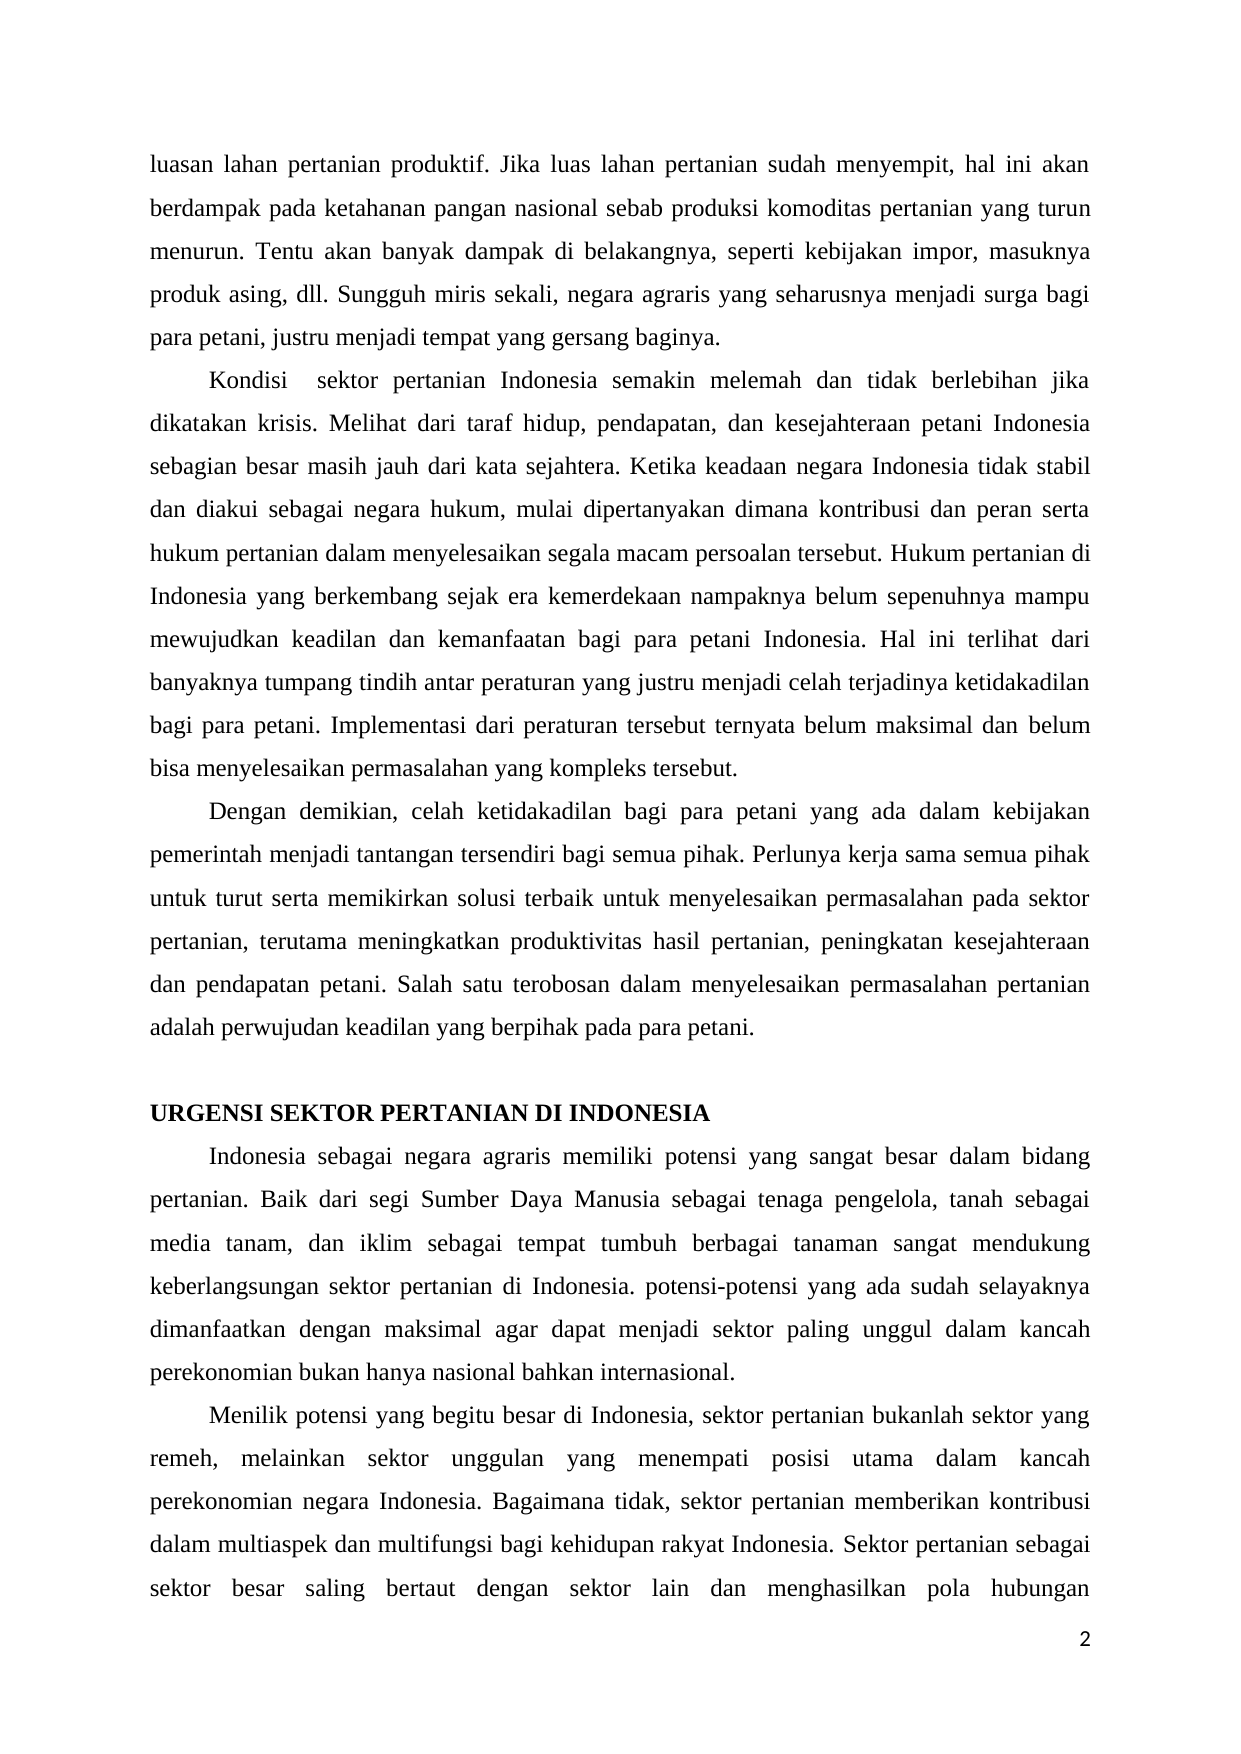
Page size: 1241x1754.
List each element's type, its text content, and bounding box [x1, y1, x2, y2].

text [149, 149, 1091, 351]
text Kondisi sektor pertanian Indonesia semakin melemah dan tidak berlebihan jika dikatakan krisis. Melihat dari taraf hidup, pendapatan, dan kesejahteraan petani Indonesia sebagian besar masih jauh dari kata sejahtera. Ketika keadaan negara Indonesia tidak stabil dan diakui sebagai negara hukum, mulai dipertanyakan dimana kontribusi dan peran serta hukum pertanian dalam menyelesaikan segala macam persoalan tersebut. Hukum pertanian di Indonesia yang berkembang sejak era kemerdekaan nampaknya belum sepenuhnya mampu mewujudkan keadilan dan kemanfaatan bagi para petani Indonesia. Hal ini terlihat dari banyaknya tumpang tindih antar peraturan yang justru menjadi celah terjadinya ketidakadilan bagi para petani. Implementasi dari peraturan tersebut ternyata belum maksimal dan belum bisa menyelesaikan permasalahan yang kompleks tersebut. [149, 365, 1091, 782]
text Indonesia sebagai negara agraris memiliki potensi yang sangat besar dalam bidang pertanian. Baik dari segi Sumber Daya Manusia sebagai tenaga pengelola, tanah sebagai media tanam, dan iklim sebagai tempat tumbuh berbagai tanaman sangat mendukung keberlangsungan sektor pertanian di Indonesia. potensi-potensi yang ada sudah selayaknya dimanfaatkan dengan maksimal agar dapat menjadi sektor paling unggul dalam kancah perekonomian bukan hanya nasional bahkan internasional. [149, 1141, 1091, 1386]
text Dengan demikian, celah ketidakadilan bagi para petani yang ada dalam kebijakan pemerintah menjadi tantangan tersendiri bagi semua pihak. Perlunya kerja sama semua pihak untuk turut serta memikirkan solusi terbaik untuk menyelesaikan permasalahan pada sektor pertanian, terutama meningkatkan produktivitas hasil pertanian, peningkatan kesejahteraan dan pendapatan petani. Salah satu terobosan dalam menyelesaikan permasalahan pertanian adalah perwujudan keadilan yang berpihak pada para petani. [149, 796, 1091, 1041]
text URGENSI SEKTOR PERTANIAN DI INDONESIA [149, 1098, 1091, 1127]
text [149, 1400, 1091, 1601]
